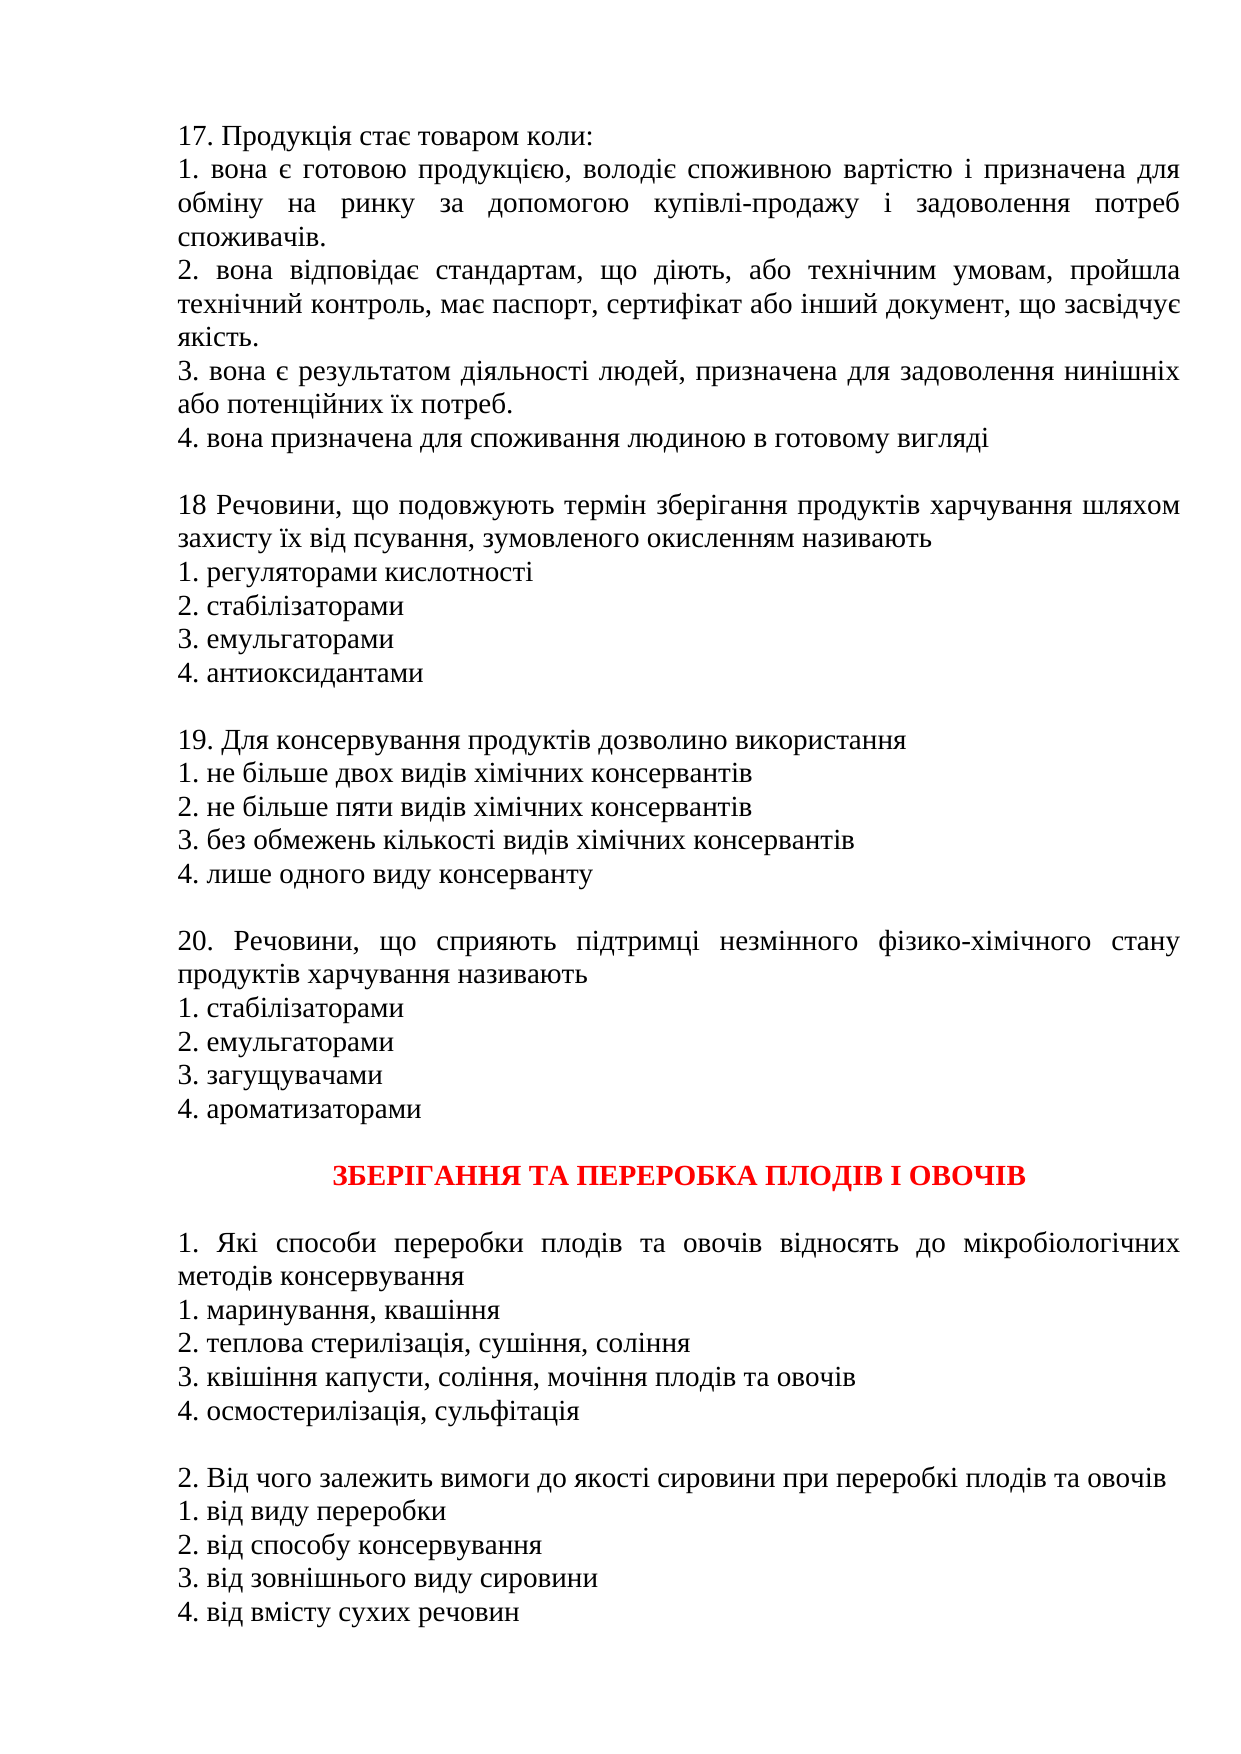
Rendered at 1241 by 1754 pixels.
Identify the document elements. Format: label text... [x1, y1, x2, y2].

text 1. маринування, квашіння [177, 1292, 1181, 1326]
text 1. не більше двох видів хімічних консервантів [177, 755, 1181, 789]
text 2. Від чого залежить вимоги до якості сировини при переробкі плодів та овочів [177, 1460, 1181, 1493]
text 3. квішіння капусти, соління, мочіння плодів та овочів [177, 1359, 1181, 1393]
text 2. вона відповідає стандартам, що діють, або технічним умовам, пройшла технічний контроль, має паспорт, сертифікат або інший документ, що засвідчує якість. [177, 252, 1181, 353]
text 2. не більше пяти видів хімічних консервантів [177, 789, 1181, 822]
text 1. вона є готовою продукцією, володіє споживною вартістю і призначена для обміну на ринку за допомогою купівлі-продажу і задоволення потреб споживачів. [177, 152, 1181, 252]
text 3. загущувачами [177, 1057, 1181, 1091]
text 1. стабілізаторами [177, 990, 1181, 1024]
text 2. теплова стерилізація, сушіння, соління [177, 1326, 1181, 1359]
text 20. Речовини, що сприяють підтримці незмінного фізико-хімічного стану продуктів харчування називають [177, 923, 1181, 990]
text 1. регуляторами кислотності [177, 554, 1181, 588]
text 19. Для консервування продуктів дозволино використання [177, 722, 1181, 755]
text 4. ароматизаторами [177, 1091, 1181, 1124]
text 4. вона призначена для споживання людиною в готовому вигляді [177, 420, 1181, 453]
text 2. від способу консервування [177, 1527, 1181, 1560]
text 18 Речовини, що подовжують термін зберігання продуктів харчування шляхом захисту їх від псування, зумовленого окисленням називають [177, 487, 1181, 554]
text 3. вона є результатом діяльності людей, призначена для задоволення нинішніх або потенційних їх потреб. [177, 353, 1181, 420]
text 4. антиоксидантами [177, 655, 1181, 688]
text 1. Які способи переробки плодів та овочів відносять до мікробіологічних методів консервування [177, 1225, 1181, 1292]
text 1. від виду переробки [177, 1493, 1181, 1527]
text 4. від вмісту сухих речовин [177, 1594, 1181, 1627]
text 4. осмостерилізація, сульфітація [177, 1393, 1181, 1426]
text 3. без обмежень кількості видів хімічних консервантів [177, 822, 1181, 856]
text 2. емульгаторами [177, 1024, 1181, 1057]
text 2. стабілізаторами [177, 588, 1181, 621]
text ЗБЕРІГАННЯ ТА ПЕРЕРОБКА ПЛОДІВ І ОВОЧІВ [177, 1158, 1181, 1191]
text 3. від зовнішнього виду сировини [177, 1560, 1181, 1594]
text 3. емульгаторами [177, 621, 1181, 655]
text 4. лише одного виду консерванту [177, 856, 1181, 889]
text 17. Продукція стає товаром коли: [177, 118, 1181, 152]
